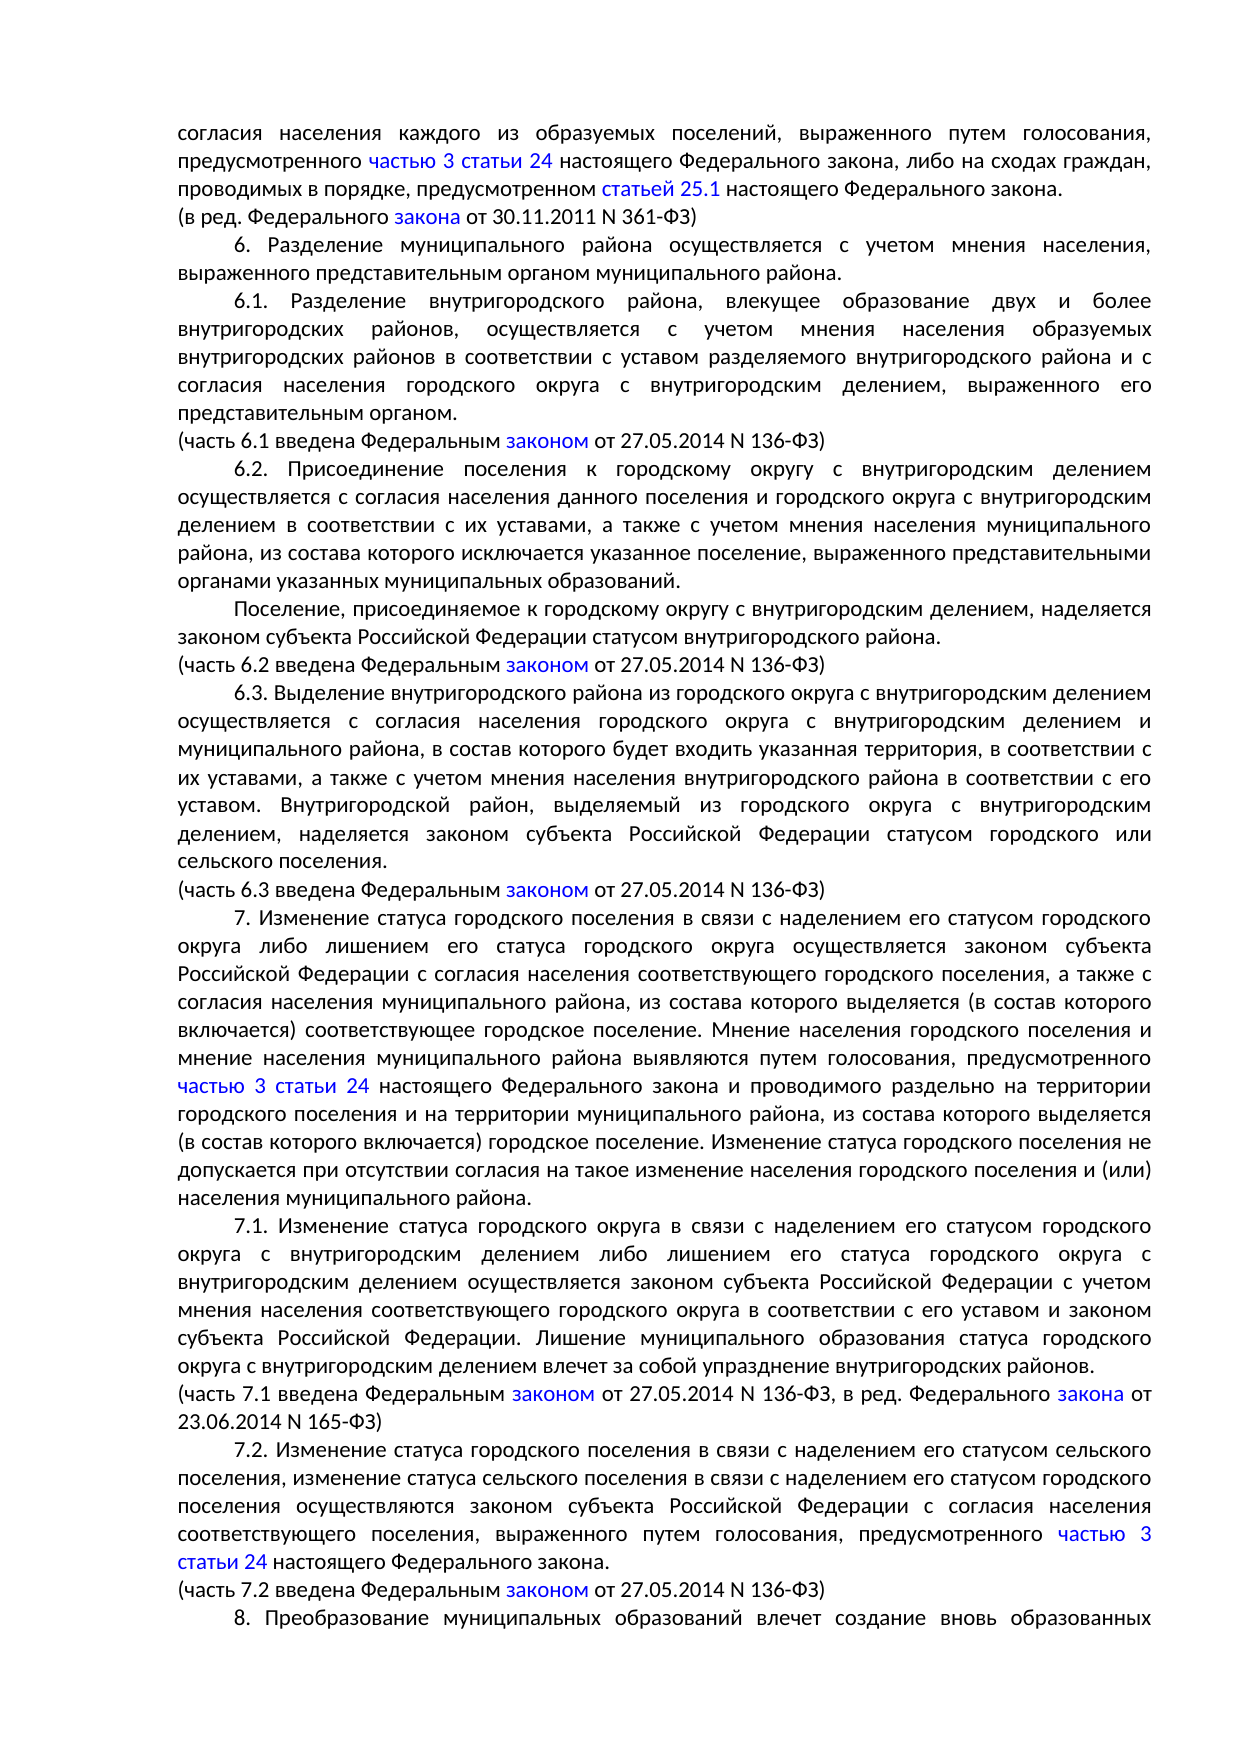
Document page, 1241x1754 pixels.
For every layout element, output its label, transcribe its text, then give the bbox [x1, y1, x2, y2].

text (часть 6.2 введена Федеральным законом от 27.05.2014 N 136-ФЗ) [177, 651, 1152, 678]
text (часть 7.2 введена Федеральным законом от 27.05.2014 N 136-ФЗ) [177, 1575, 1152, 1603]
text 7.2. Изменение статуса городского поселения в связи с наделением его статусом сельского поселения, изменение статуса сельского поселения в связи с наделением его статусом городского поселения осуществляются законом субъекта Российской Федерации с согласия населения соответствующего поселения, выраженного путем голосования, предусмотренного частью 3 статьи 24 настоящего Федерального закона. [177, 1435, 1152, 1575]
text 7. Изменение статуса городского поселения в связи с наделением его статусом городского округа либо лишением его статуса городского округа осуществляется законом субъекта Российской Федерации с согласия населения соответствующего городского поселения, а также с согласия населения муниципального района, из состава которого выделяется (в состав которого включается) соответствующее городское поселение. Мнение населения городского поселения и мнение населения муниципального района выявляются путем голосования, предусмотренного частью 3 статьи 24 настоящего Федерального закона и проводимого раздельно на территории городского поселения и на территории муниципального района, из состава которого выделяется (в состав которого включается) городское поселение. Изменение статуса городского поселения не допускается при отсутствии согласия на такое изменение населения городского поселения и (или) населения муниципального района. [177, 903, 1152, 1211]
text Поселение, присоединяемое к городскому округу с внутригородским делением, наделяется законом субъекта Российской Федерации статусом внутригородского района. [177, 594, 1152, 651]
text 6. Разделение муниципального района осуществляется с учетом мнения населения, выраженного представительным органом муниципального района. [177, 230, 1152, 286]
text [177, 118, 1152, 202]
text (в ред. Федерального закона от 30.11.2011 N 361-ФЗ) [177, 202, 1152, 230]
text (часть 7.1 введена Федеральным законом от 27.05.2014 N 136-ФЗ, в ред. Федерального закона от 23.06.2014 N 165-ФЗ) [177, 1379, 1152, 1435]
text 7.1. Изменение статуса городского округа в связи с наделением его статусом городского округа с внутригородским делением либо лишением его статуса городского округа с внутригородским делением осуществляется законом субъекта Российской Федерации с учетом мнения населения соответствующего городского округа в соответствии с его уставом и законом субъекта Российской Федерации. Лишение муниципального образования статуса городского округа с внутригородским делением влечет за собой упразднение внутригородских районов. [177, 1211, 1152, 1379]
text 6.3. Выделение внутригородского района из городского округа с внутригородским делением осуществляется с согласия населения городского округа с внутригородским делением и муниципального района, в состав которого будет входить указанная территория, в соответствии с их уставами, а также с учетом мнения населения внутригородского района в соответствии с его уставом. Внутригородской район, выделяемый из городского округа с внутригородским делением, наделяется законом субъекта Российской Федерации статусом городского или сельского поселения. [177, 678, 1152, 875]
text 6.2. Присоединение поселения к городскому округу с внутригородским делением осуществляется с согласия населения данного поселения и городского округа с внутригородским делением в соответствии с их уставами, а также с учетом мнения населения муниципального района, из состава которого исключается указанное поселение, выраженного представительными органами указанных муниципальных образований. [177, 454, 1152, 594]
text 6.1. Разделение внутригородского района, влекущее образование двух и более внутригородских районов, осуществляется с учетом мнения населения образуемых внутригородских районов в соответствии с уставом разделяемого внутригородского района и с согласия населения городского округа с внутригородским делением, выраженного его представительным органом. [177, 286, 1152, 426]
text (часть 6.3 введена Федеральным законом от 27.05.2014 N 136-ФЗ) [177, 875, 1152, 903]
text (часть 6.1 введена Федеральным законом от 27.05.2014 N 136-ФЗ) [177, 426, 1152, 454]
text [177, 1603, 1152, 1631]
